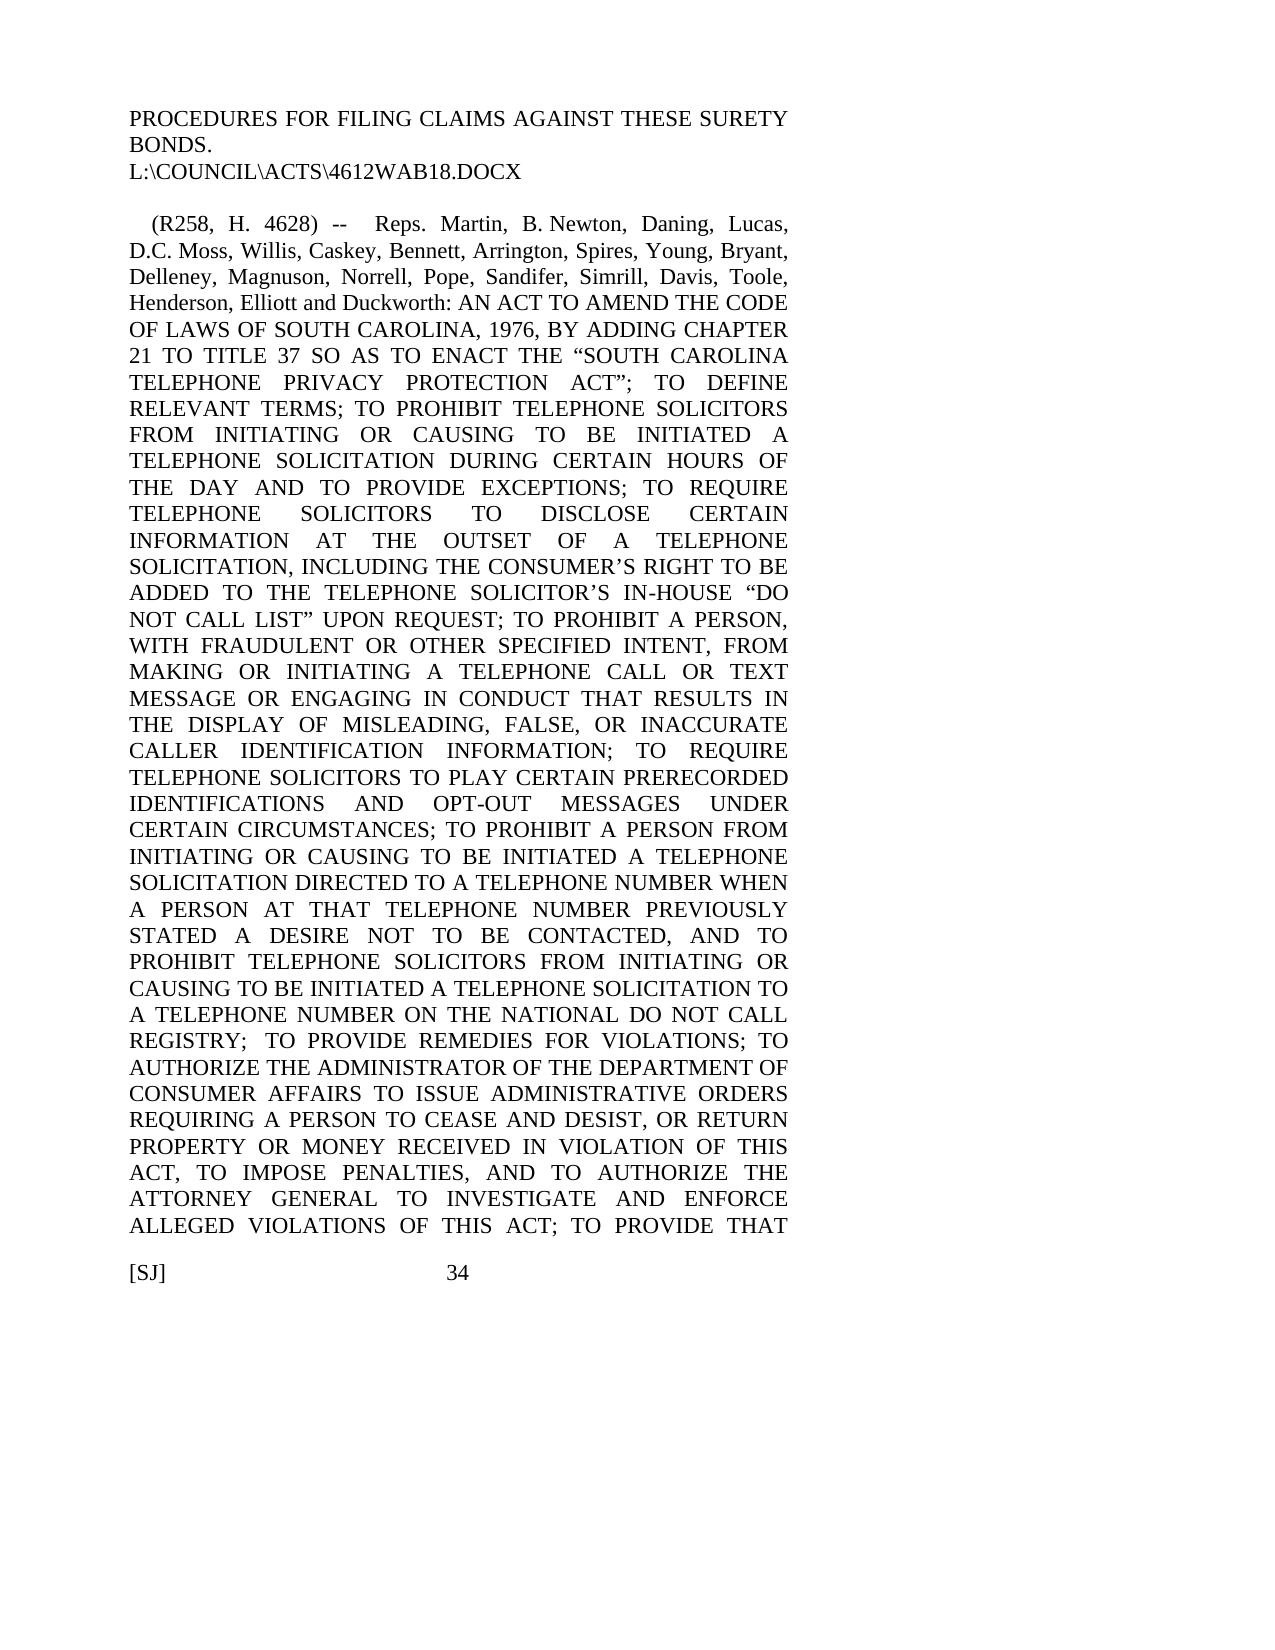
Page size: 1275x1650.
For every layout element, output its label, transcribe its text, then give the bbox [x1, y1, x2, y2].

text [129, 105, 789, 158]
text L:\COUNCIL\ACTS\4612WAB18.DOCX [129, 158, 789, 184]
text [129, 210, 789, 1238]
